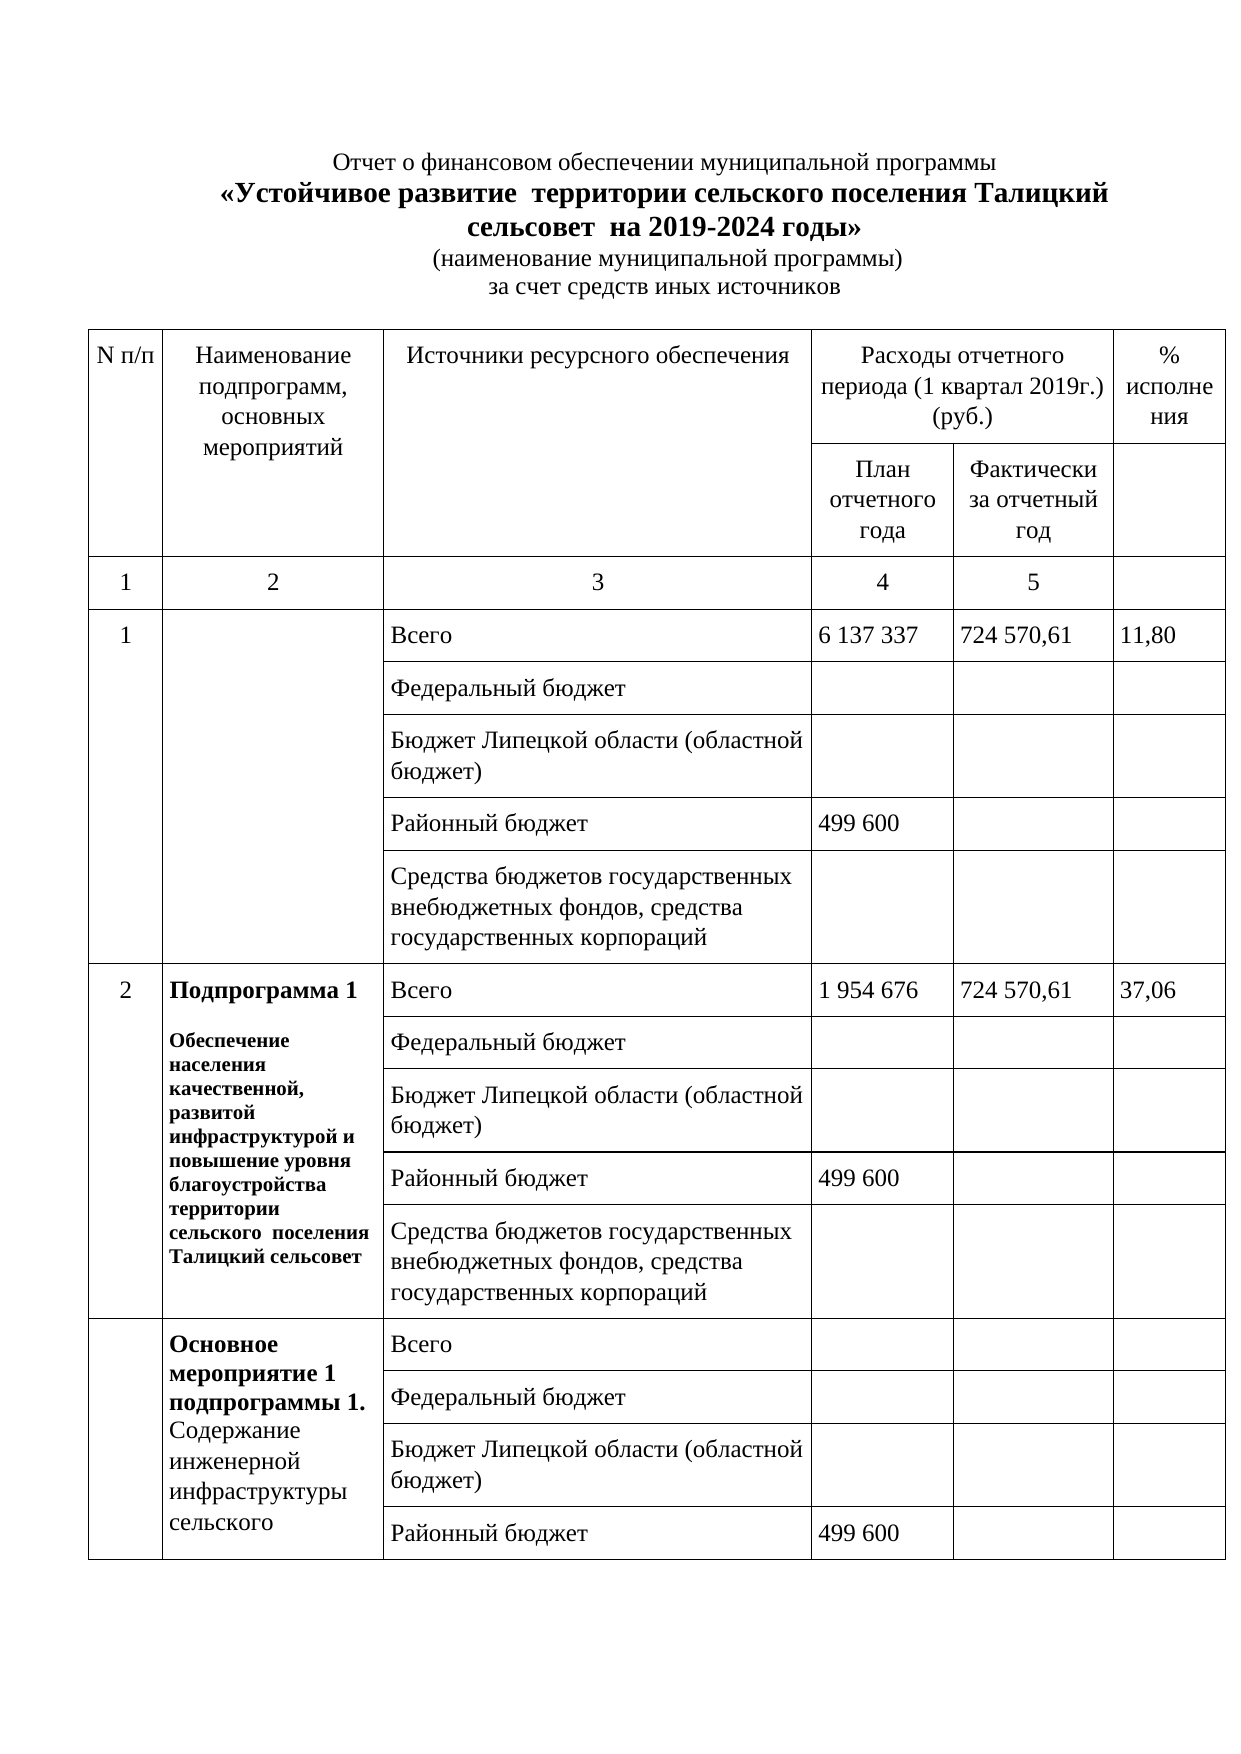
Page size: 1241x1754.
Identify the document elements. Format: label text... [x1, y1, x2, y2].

table_cell [954, 1205, 1113, 1317]
table_cell [812, 1205, 953, 1317]
table_cell Всего [384, 964, 811, 1016]
table_cell Средства бюджетов государственных внебюджетных фондов, средства государственных корпораций [384, 851, 811, 963]
table_cell 724 570,61 [954, 964, 1113, 1016]
table_cell 499 600 [812, 798, 953, 849]
text «Устойчивое развитие территории сельского поселения Талицкий сельсовет на 2019-2024 годы» [177, 176, 1152, 243]
table_cell 3 [384, 557, 811, 608]
text за счет средств иных источников [177, 271, 1152, 300]
table_cell [954, 1371, 1113, 1423]
table_cell [163, 610, 383, 963]
table_cell 1 [89, 557, 162, 608]
table_cell Бюджет Липецкой области (областной бюджет) [384, 1069, 811, 1151]
table_cell [954, 1017, 1113, 1068]
table_cell [1114, 851, 1225, 963]
table_cell Районный бюджет [384, 1507, 811, 1559]
table_cell [812, 1017, 953, 1068]
table_cell [812, 1069, 953, 1151]
table_cell 5 [954, 557, 1113, 608]
table_header Наименование подпрограмм, основных мероприятий [163, 330, 383, 556]
table_cell [1114, 662, 1225, 714]
table_cell [1114, 1371, 1225, 1423]
table_cell [954, 662, 1113, 714]
table_cell [1114, 1319, 1225, 1370]
table_cell [1114, 557, 1225, 608]
table_cell [812, 715, 953, 797]
table_cell Подпрограмма 1 Обеспечение населения качественной, развитой инфраструктурой и повышение уровня благоустройства территории сельского поселения Талицкий сельсовет [163, 964, 383, 1317]
table_cell 1 [89, 610, 162, 963]
table_cell [954, 715, 1113, 797]
table_cell [954, 1319, 1113, 1370]
table_cell Всего [384, 610, 811, 661]
table_cell Районный бюджет [384, 1153, 811, 1204]
table_cell [1114, 1069, 1225, 1151]
table_cell Всего [384, 1319, 811, 1370]
table_cell Федеральный бюджет [384, 1371, 811, 1423]
table_cell [1114, 444, 1225, 556]
table_cell [812, 1319, 953, 1370]
table_cell [1114, 1017, 1225, 1068]
table_cell [954, 1424, 1113, 1506]
table_cell [812, 851, 953, 963]
table_cell [89, 1319, 162, 1559]
table_cell Средства бюджетов государственных внебюджетных фондов, средства государственных корпораций [384, 1205, 811, 1317]
table_cell Бюджет Липецкой области (областной бюджет) [384, 1424, 811, 1506]
table_cell Районный бюджет [384, 798, 811, 849]
table_cell Основное мероприятие 1 подпрограммы 1. Содержание инженерной инфраструктуры сельского поселения Талицкий сельсовет [163, 1319, 383, 1559]
table_cell Федеральный бюджет [384, 1017, 811, 1068]
table_cell [1114, 1507, 1225, 1559]
table_cell План отчетного года [812, 444, 953, 556]
table_cell [1114, 1205, 1225, 1317]
table_cell 6 137 337 [812, 610, 953, 661]
text Отчет о финансовом обеспечении муниципальной программы [177, 147, 1152, 176]
table_cell 724 570,61 [954, 610, 1113, 661]
table_cell 499 600 [812, 1153, 953, 1204]
text (наименование муниципальной программы) [177, 243, 1152, 271]
table_cell [1114, 715, 1225, 797]
table_cell [812, 662, 953, 714]
table_cell [1114, 1424, 1225, 1506]
table_header Расходы отчетного периода (1 квартал 2019г.) (руб.) [812, 330, 1113, 442]
table_cell 37,06 [1114, 964, 1225, 1016]
table_cell [954, 798, 1113, 849]
table_cell [1114, 1153, 1225, 1204]
table_cell Фактически за отчетный год [954, 444, 1113, 556]
table_cell 2 [163, 557, 383, 608]
table_cell 2 [89, 964, 162, 1317]
table_cell 11,80 [1114, 610, 1225, 661]
table_cell [812, 1424, 953, 1506]
table_cell 4 [812, 557, 953, 608]
table_cell [954, 1153, 1113, 1204]
table_cell [954, 1069, 1113, 1151]
table_header % исполнения [1114, 330, 1225, 442]
table_cell 499 600 [812, 1507, 953, 1559]
table_cell 1 954 676 [812, 964, 953, 1016]
table_cell [954, 851, 1113, 963]
table_cell [1114, 798, 1225, 849]
table_cell Федеральный бюджет [384, 662, 811, 714]
table_cell [812, 1371, 953, 1423]
table_header Источники ресурсного обеспечения [384, 330, 811, 556]
table_cell [954, 1507, 1113, 1559]
table_header N п/п [89, 330, 162, 556]
table_cell Бюджет Липецкой области (областной бюджет) [384, 715, 811, 797]
